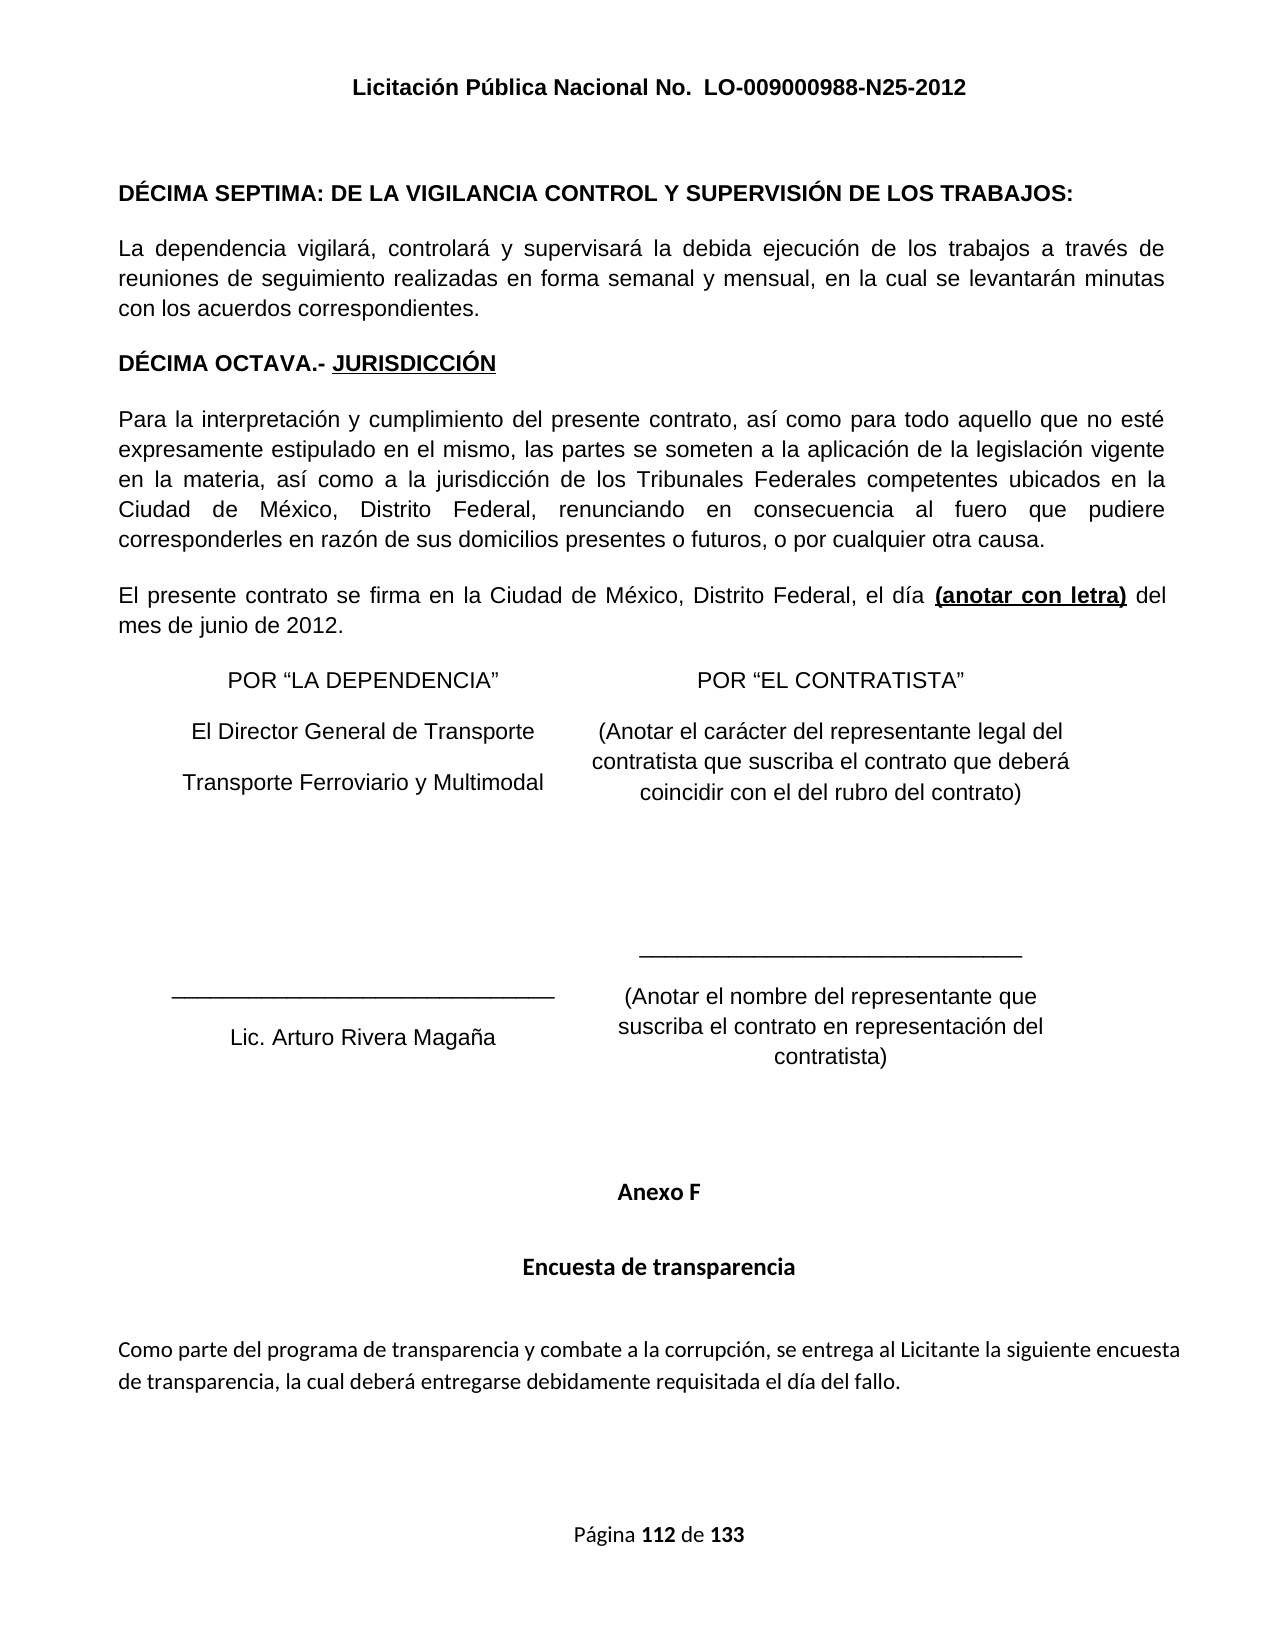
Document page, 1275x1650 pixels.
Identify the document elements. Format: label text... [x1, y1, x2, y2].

text DÉCIMA OCTAVA.- JURISDICCIÓN [118, 350, 1166, 377]
subtitle Encuesta de transparencia [118, 1244, 1200, 1282]
text La dependencia vigilará, controlará y supervisará la debida ejecución de los trabajos a través de reuniones de seguimiento realizadas en forma semanal y mensual, en la cual se levantarán minutas con los acuerdos correspondientes. [118, 235, 1166, 322]
text Para la interpretación y cumplimiento del presente contrato, así como para todo aquello que no esté expresamente estipulado en el mismo, las partes se someten a la aplicación de la legislación vigente en la materia, así como a la jurisdicción de los Tribunales Federales competentes ubicados en la Ciudad de México, Distrito Federal, renunciando en consecuencia al fuero que pudiere corresponderles en razón de sus domicilios presentes o futuros, o por cualquier otra causa. [118, 406, 1166, 553]
table_header POR “EL CONTRATISTA” (Anotar el carácter del representante legal del contratista que suscriba el contrato que deberá coincidir con el del rubro del contrato) ______________________________ (Anotar el nombre del representante que suscriba el contrato en representación del contratista) [576, 667, 1078, 1094]
text Como parte del programa de transparencia y combate a la corrupción, se entrega al Licitante la siguiente encuesta de transparencia, la cual deberá entregarse debidamente requisitada el día del fallo. [118, 1335, 1200, 1395]
text DÉCIMA SEPTIMA: DE LA VIGILANCIA CONTROL Y SUPERVISIÓN DE LOS TRABAJOS: [118, 179, 1166, 206]
table_header POR “LA DEPENDENCIA” El Director General de Transporte Transporte Ferroviario y Multimodal ______________________________ Lic. Arturo Rivera Magaña [111, 667, 576, 1094]
subtitle Anexo F [118, 1169, 1200, 1207]
text El presente contrato se firma en la Ciudad de México, Distrito Federal, el día (anotar con letra) del mes de junio de 2012. [118, 582, 1166, 638]
